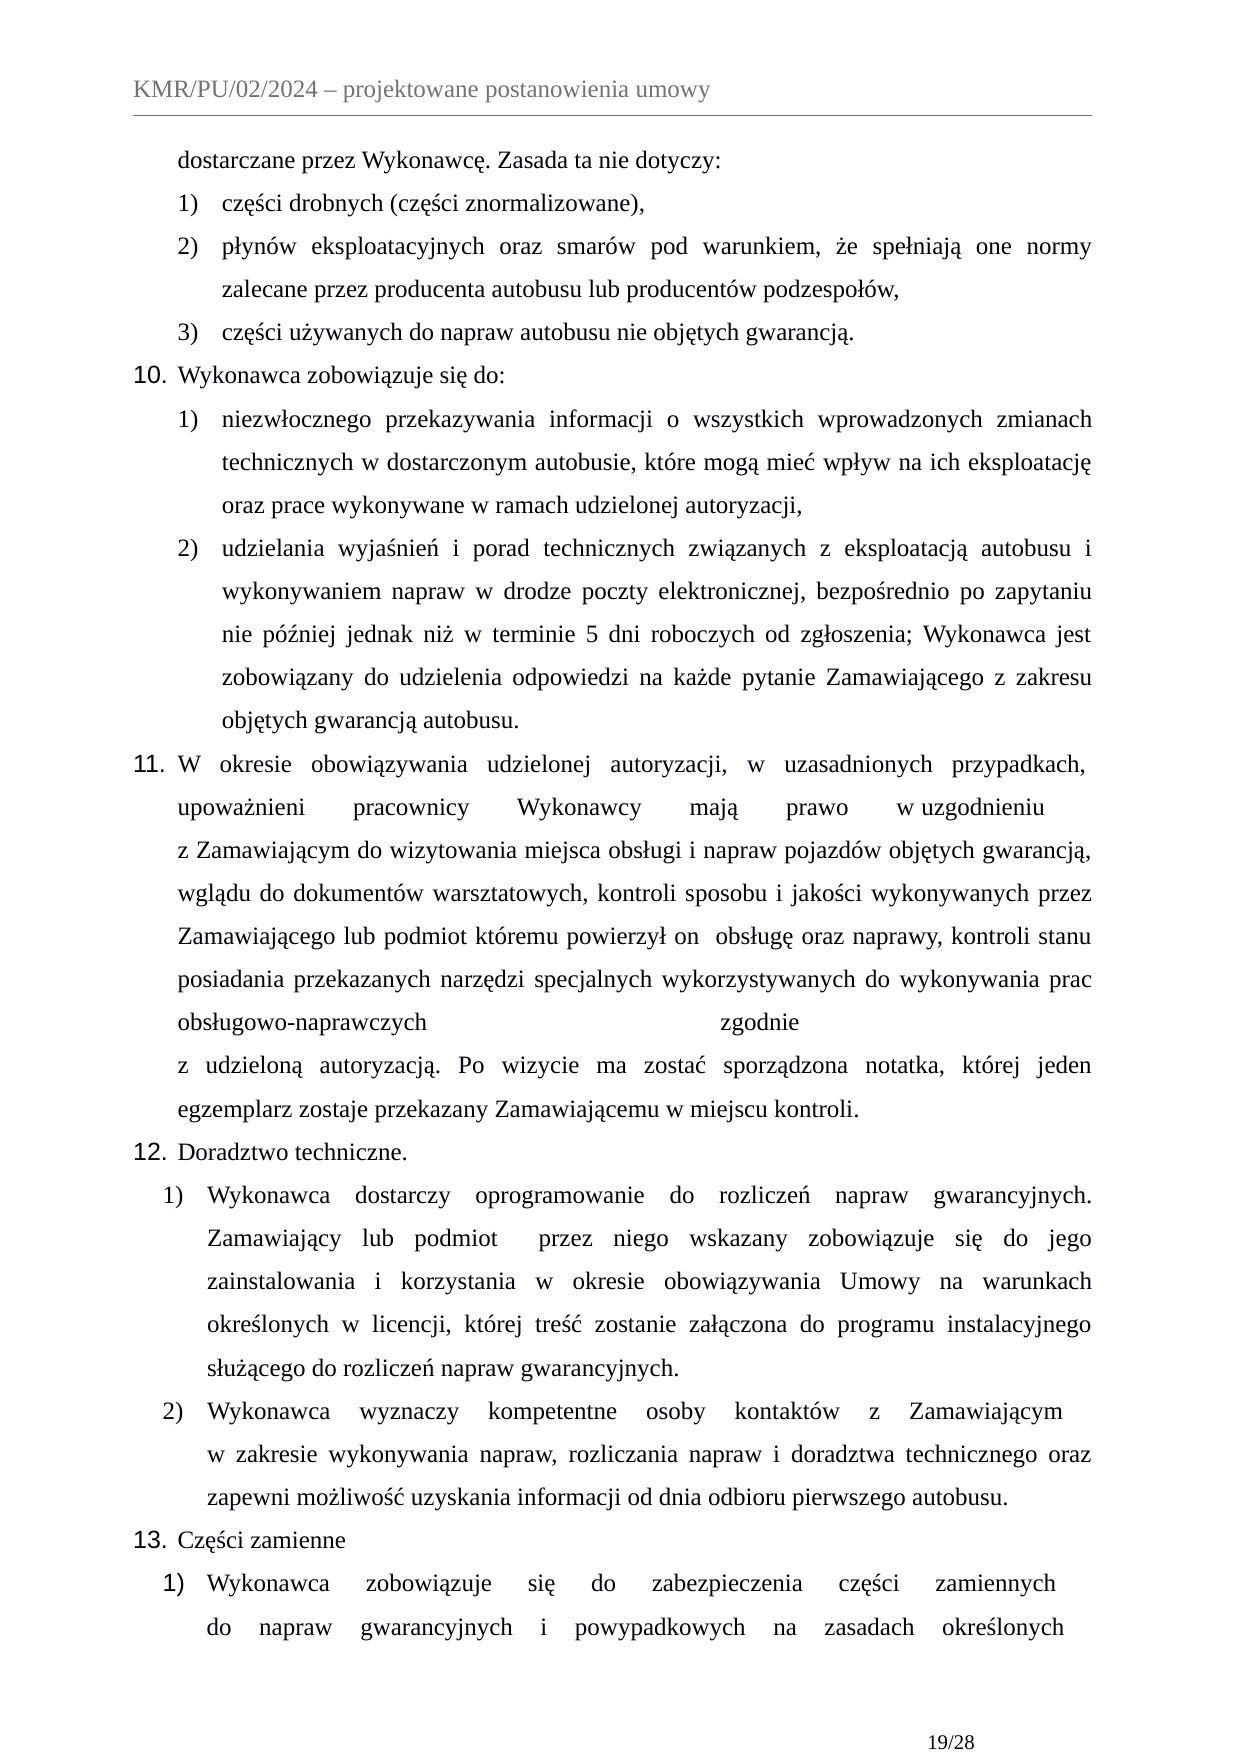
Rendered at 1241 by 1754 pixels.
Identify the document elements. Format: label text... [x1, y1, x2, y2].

list niezwłocznego przekazywania informacji o wszystkich wprowadzonych zmianach technicznych w dostarczonym autobusie, które mogą mieć wpływ na ich eksploatację oraz prace wykonywane w ramach udzielonej autoryzacji, [177, 404, 1092, 519]
list Części zamienne [133, 1525, 1092, 1554]
list części drobnych (części znormalizowane), [177, 188, 1092, 217]
list płynów eksploatacyjnych oraz smarów pod warunkiem, że spełniają one normy zalecane przez producenta autobusu lub producentów podzespołów, [177, 231, 1092, 303]
list udzielania wyjaśnień i porad technicznych związanych z eksploatacją autobusu i wykonywaniem napraw w drodze poczty elektronicznej, bezpośrednio po zapytaniu nie później jednak niż w terminie 5 dni roboczych od zgłoszenia; Wykonawca jest zobowiązany do udzielenia odpowiedzi na każde pytanie Zamawiającego z zakresu objętych gwarancją autobusu. [177, 533, 1092, 734]
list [133, 145, 1092, 173]
list W okresie obowiązywania udzielonej autoryzacji, w uzasadnionych przypadkach, upoważnieni pracownicy Wykonawcy mają prawo w uzgodnieniu z Zamawiającym do wizytowania miejsca obsługi i napraw pojazdów objętych gwarancją, wglądu do dokumentów warsztatowych, kontroli sposobu i jakości wykonywanych przez Zamawiającego lub podmiot któremu powierzył on obsługę oraz naprawy, kontroli stanu posiadania przekazanych narzędzi specjalnych wykorzystywanych do wykonywania prac obsługowo-naprawczych zgodnie z udzieloną autoryzacją. Po wizycie ma zostać sporządzona notatka, której jeden egzemplarz zostaje przekazany Zamawiającemu w miejscu kontroli. [133, 749, 1092, 1122]
list Wykonawca wyznaczy kompetentne osoby kontaktów z Zamawiającym w zakresie wykonywania napraw, rozliczania napraw i doradztwa technicznego oraz zapewni możliwość uzyskania informacji od dnia odbioru pierwszego autobusu. [162, 1396, 1092, 1511]
list Wykonawca dostarczy oprogramowanie do rozliczeń napraw gwarancyjnych. Zamawiający lub podmiot przez niego wskazany zobowiązuje się do jego zainstalowania i korzystania w okresie obowiązywania Umowy na warunkach określonych w licencji, której treść zostanie załączona do programu instalacyjnego służącego do rozliczeń napraw gwarancyjnych. [162, 1180, 1092, 1381]
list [162, 1568, 1092, 1640]
list części używanych do napraw autobusu nie objętych gwarancją. [177, 317, 1092, 346]
list Wykonawca zobowiązuje się do: [133, 360, 1092, 389]
list Doradztwo techniczne. [133, 1137, 1092, 1166]
